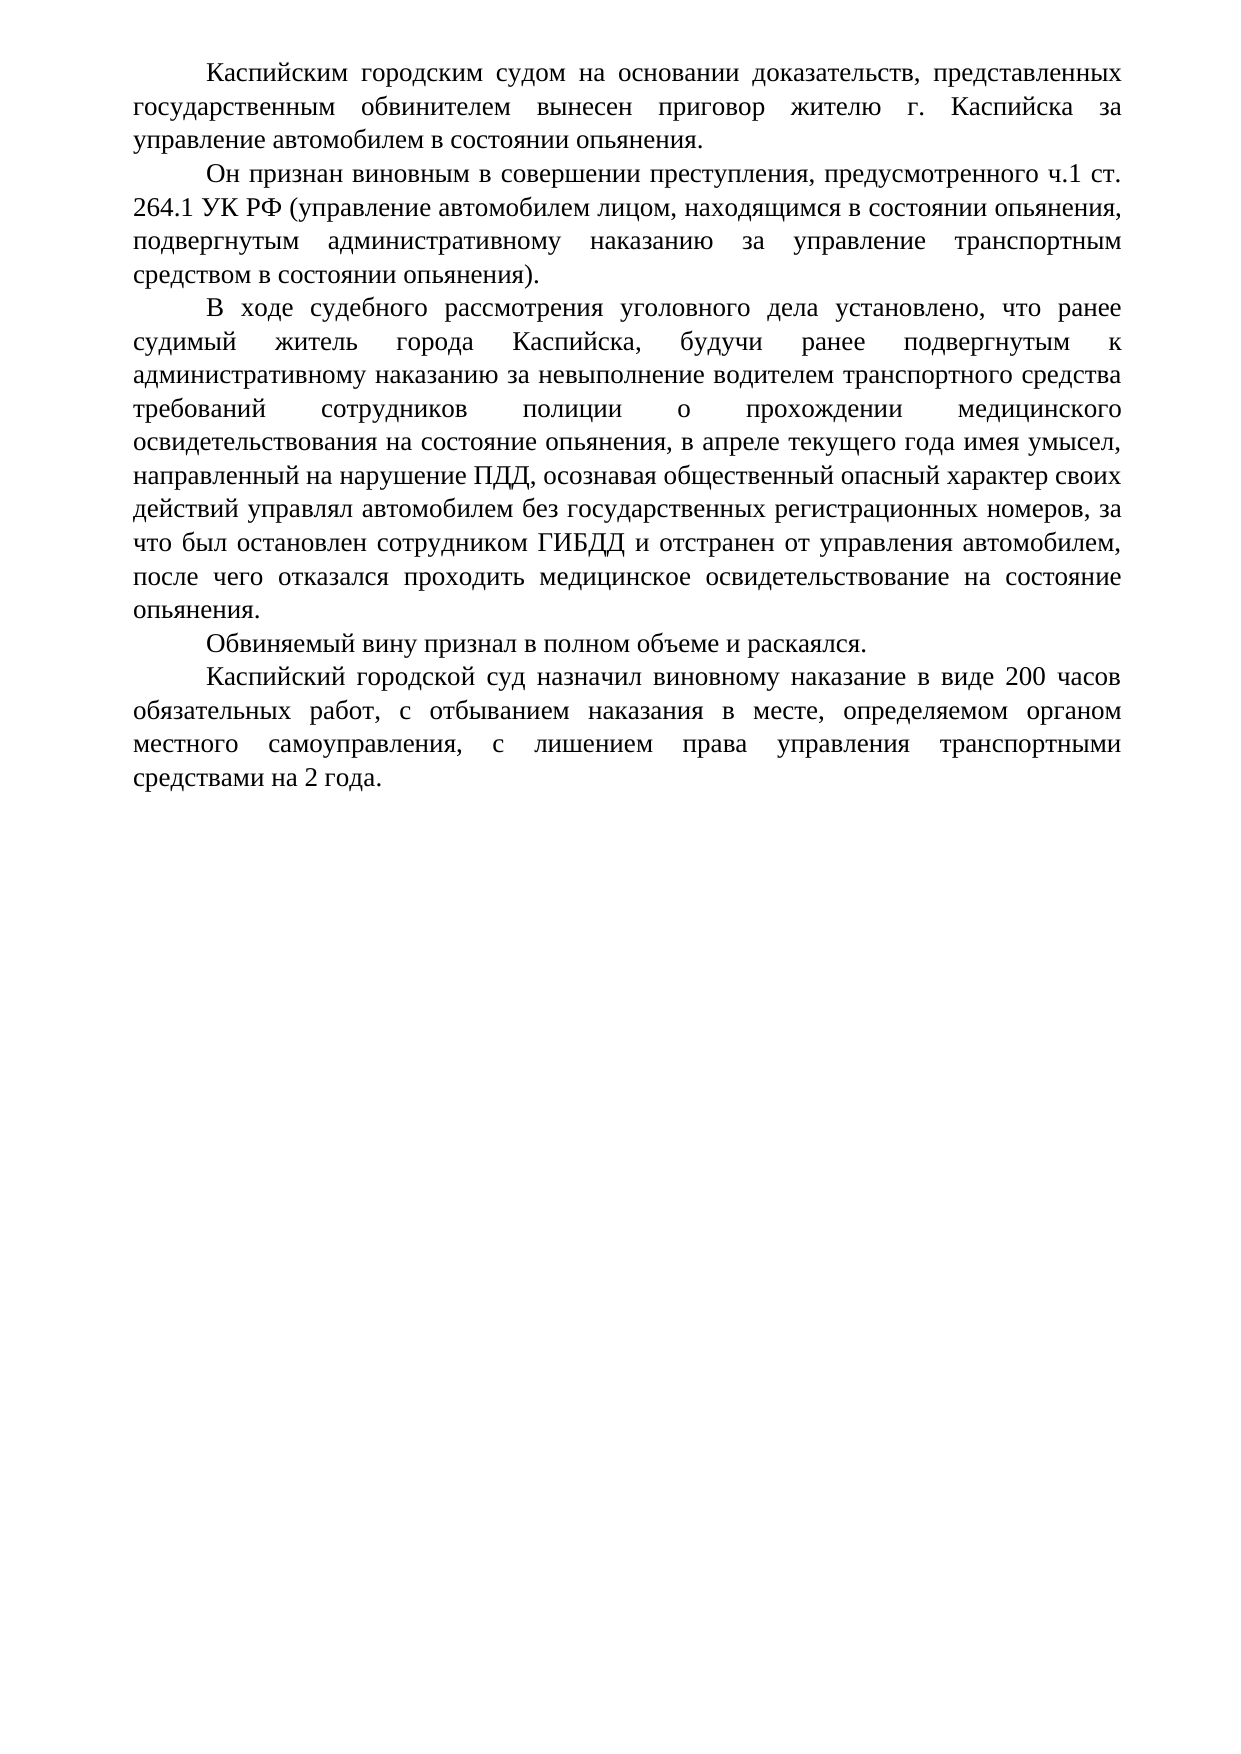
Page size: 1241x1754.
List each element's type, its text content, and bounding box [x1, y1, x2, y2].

text Каспийским городским судом на основании доказательств, представленных государственным обвинителем вынесен приговор жителю г. Каспийска за управление автомобилем в состоянии опьянения. [133, 57, 1123, 155]
text В ходе судебного рассмотрения уголовного дела установлено, что ранее судимый житель города Каспийска, будучи ранее подвергнутым к административному наказанию за невыполнение водителем транспортного средства требований сотрудников полиции о прохождении медицинского освидетельствования на состояние опьянения, в апреле текущего года имея умысел, направленный на нарушение ПДД, осознавая общественный опасный характер своих действий управлял автомобилем без государственных регистрационных номеров, за что был остановлен сотрудником ГИБДД и отстранен от управления автомобилем, после чего отказался проходить медицинское освидетельствование на состояние опьянения. [133, 291, 1123, 624]
text Каспийский городской суд назначил виновному наказание в виде 200 часов обязательных работ, с отбыванием наказания в месте, определяемом органом местного самоуправления, с лишением права управления транспортными средствами на 2 года. [133, 660, 1123, 792]
text Обвиняемый вину признал в полном объеме и раскаялся. [133, 627, 1123, 658]
text Он признан виновным в совершении преступления, предусмотренного ч.1 ст. 264.1 УК РФ (управление автомобилем лицом, находящимся в состоянии опьянения, подвергнутым административному наказанию за управление транспортным средством в состоянии опьянения). [133, 157, 1123, 289]
